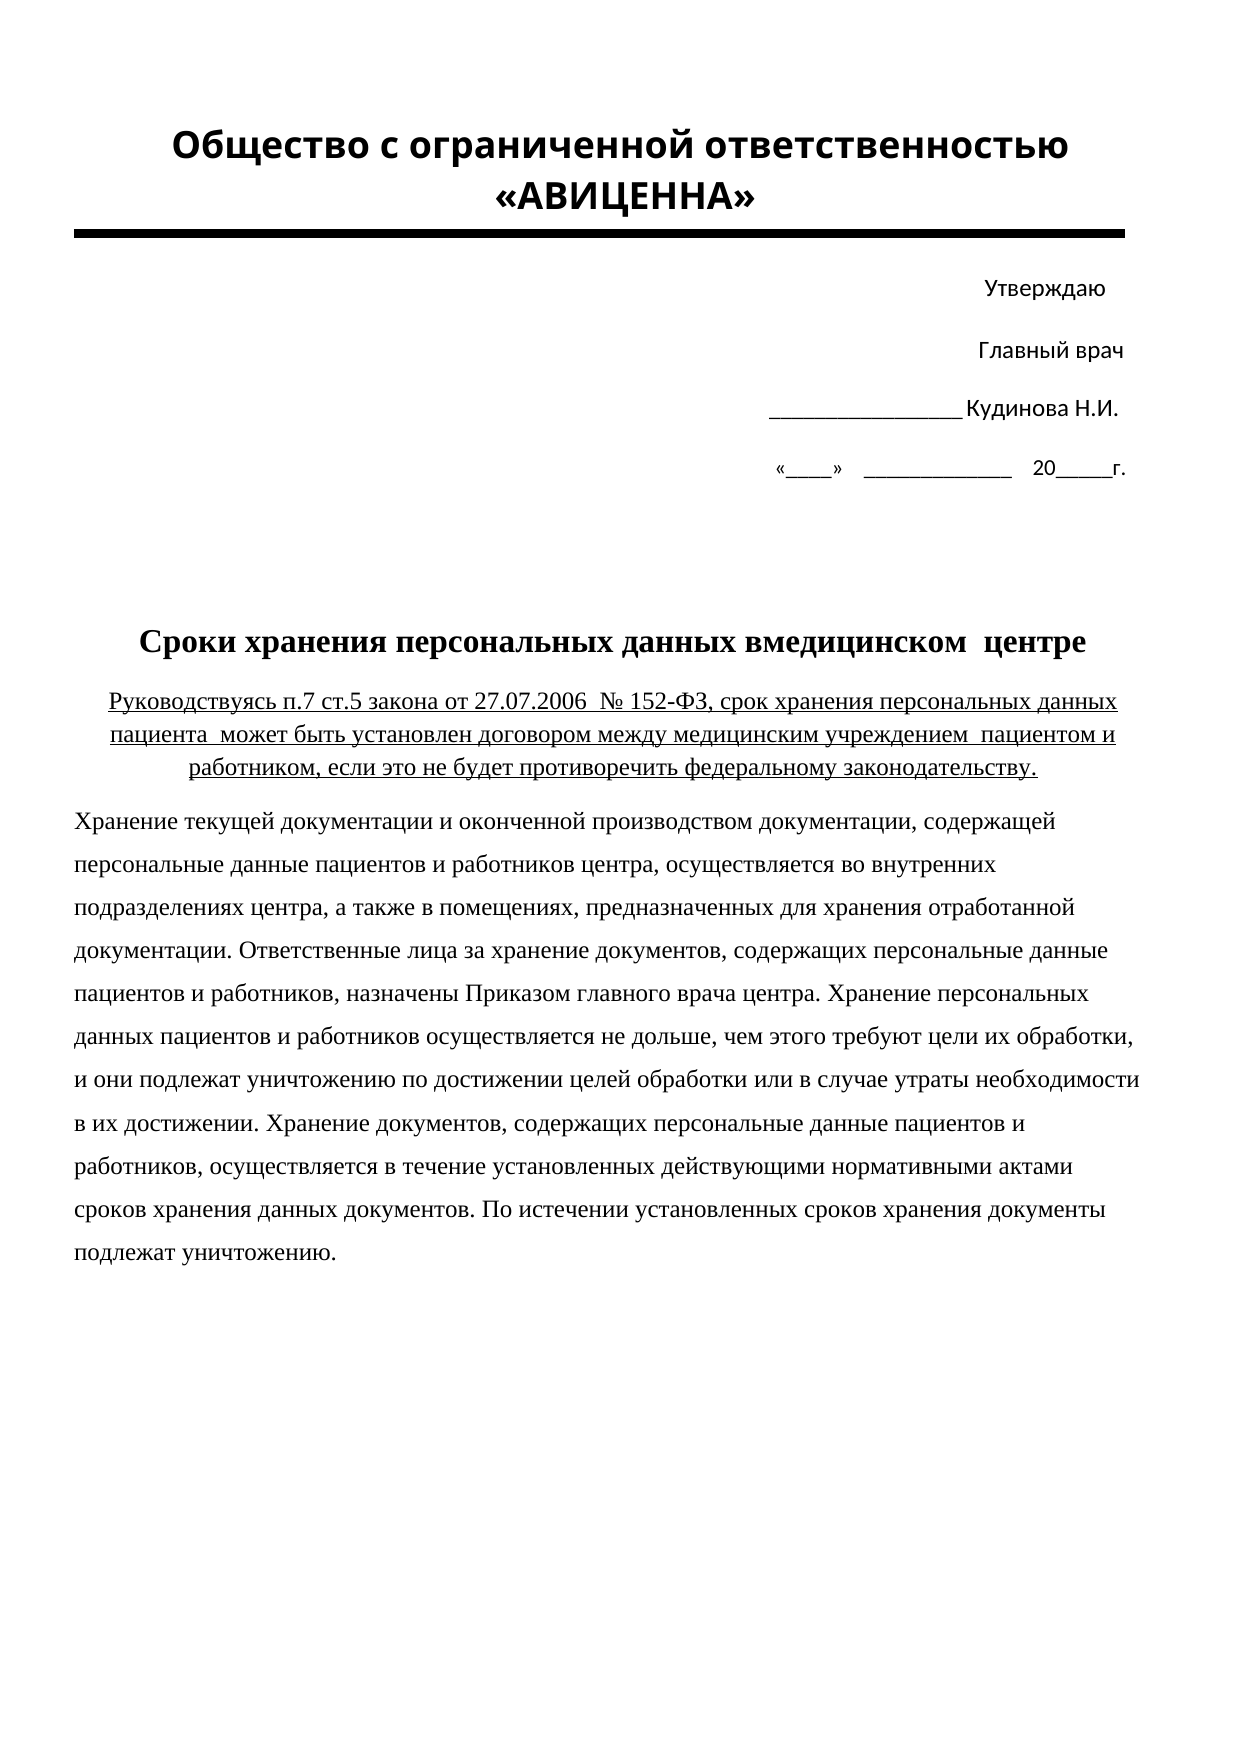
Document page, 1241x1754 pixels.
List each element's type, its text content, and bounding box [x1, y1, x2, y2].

text _________________Кудинова Н.И. [74, 387, 1152, 424]
text Руководствуясь п.7 ст.5 закона от 27.07.2006 № 152-ФЗ, срок хранения персональных данных пациента может быть установлен договором между медицинским учреждением пациентом и работником, если это не будет противоречить федеральному законодательству. [74, 686, 1152, 781]
text Главный врач [74, 328, 1152, 366]
text Сроки хранения персональных данных вмедицинском центре [74, 621, 1152, 659]
subtitle «АВИЦЕННА» [89, 169, 1152, 220]
subtitle Общество с ограниченной ответственностью [89, 118, 1152, 169]
text «____» _____________ 20_____г. [74, 445, 1152, 482]
text Хранение текущей документации и оконченной производством документации, содержащей персональные данные пациентов и работников центра, осуществляется во внутренних подразделениях центра, а также в помещениях, предназначенных для хранения отработанной документации. Ответственные лица за хранение документов, содержащих персональные данные пациентов и работников, назначены Приказом главного врача центра. Хранение персональных данных пациентов и работников осуществляется не дольше, чем этого требуют цели их обработки, и они подлежат уничтожению по достижении целей обработки или в случае утраты необходимости в их достижении. Хранение документов, содержащих персональные данные пациентов и работников, осуществляется в течение установленных действующими нормативными актами сроков хранения данных документов. По истечении установленных сроков хранения документы подлежат уничтожению. [74, 806, 1152, 1266]
text Утверждаю [74, 272, 1152, 303]
